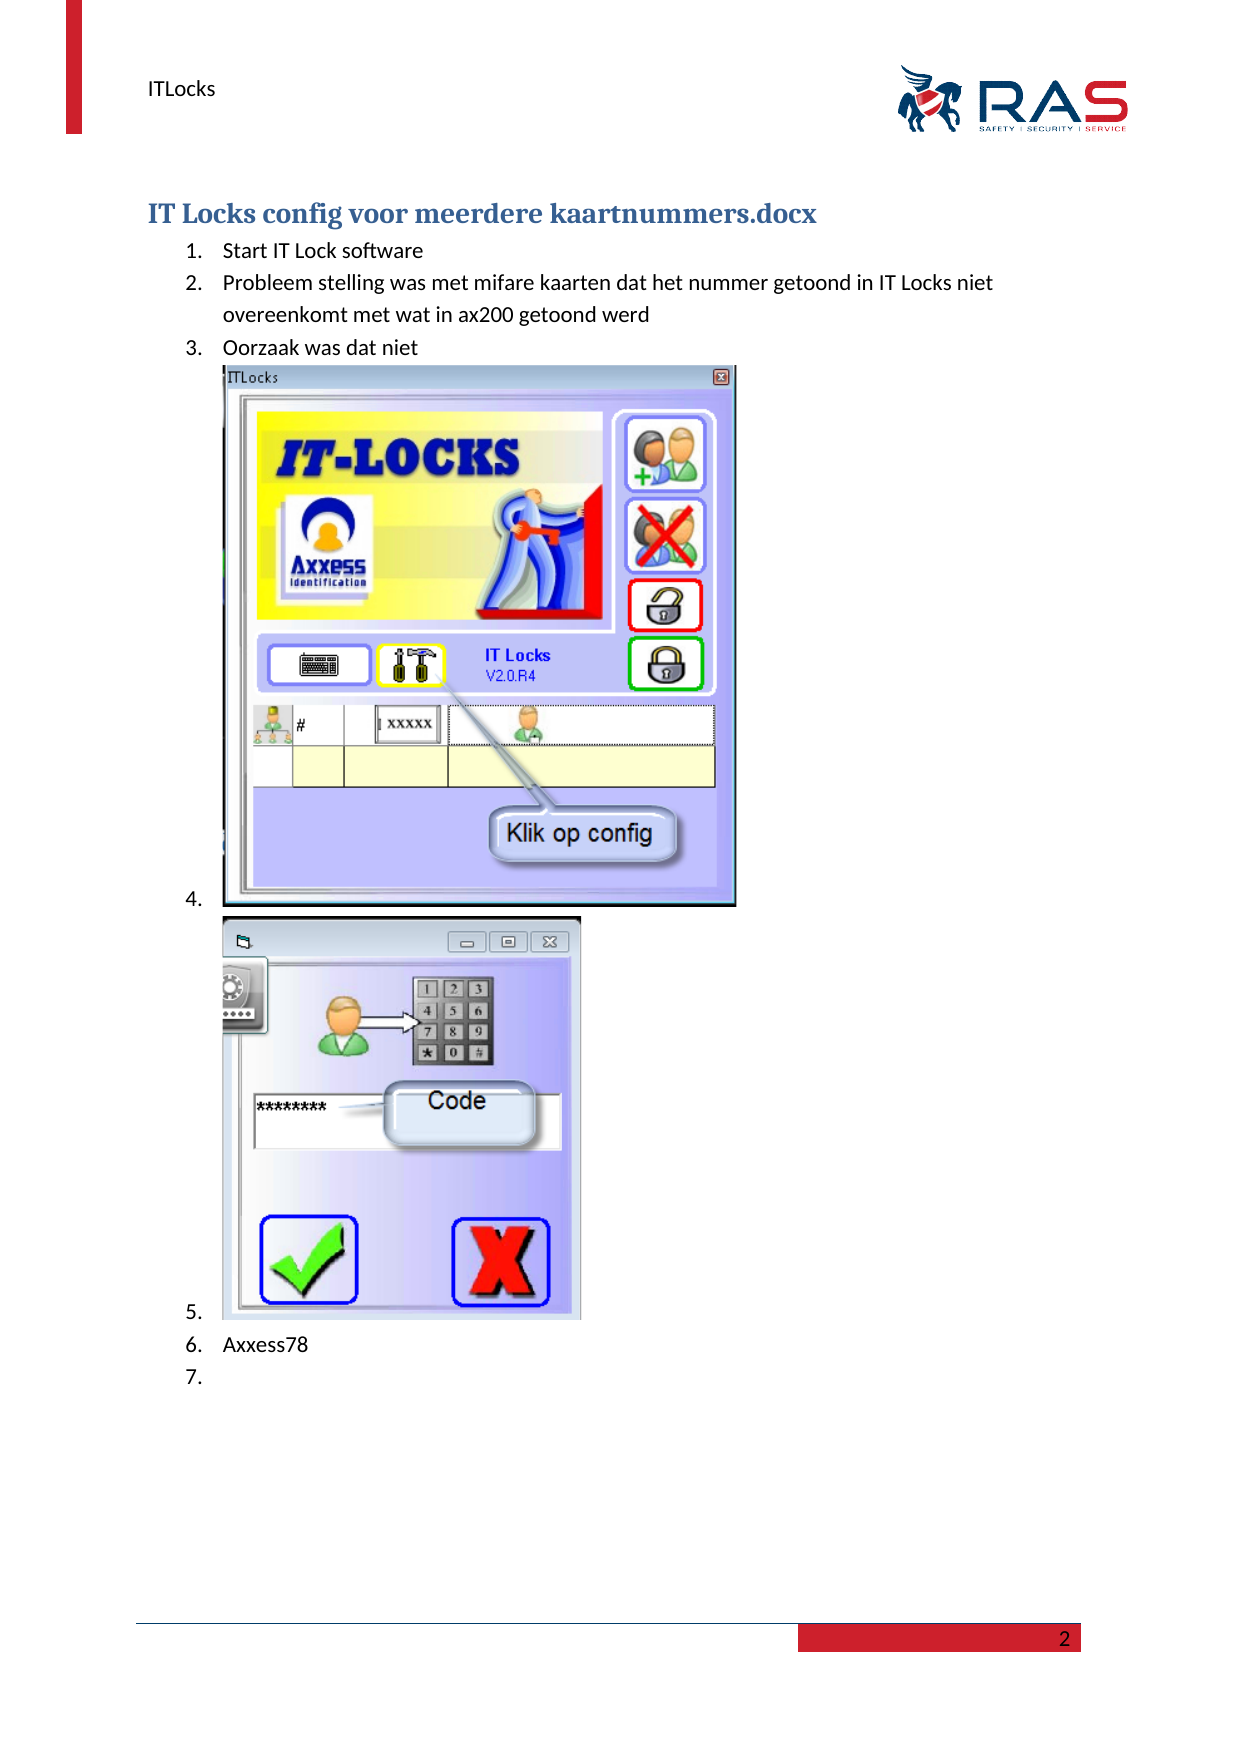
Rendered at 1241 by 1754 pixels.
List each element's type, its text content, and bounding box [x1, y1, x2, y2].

subtitle IT Locks config voor meerdere kaartnummers.docx [148, 198, 1093, 231]
picture [898, 65, 1128, 132]
picture [222, 916, 582, 1320]
picture [222, 365, 737, 907]
list Probleem stelling was met mifare kaarten dat het nummer getoond in IT Locks niet overeenkomt met wat in ax200 getoond werd [185, 268, 1093, 328]
list Axxess78 [185, 1330, 1093, 1358]
list Oorzaak was dat niet [185, 333, 1093, 361]
list Start IT Lock software [185, 236, 1093, 264]
